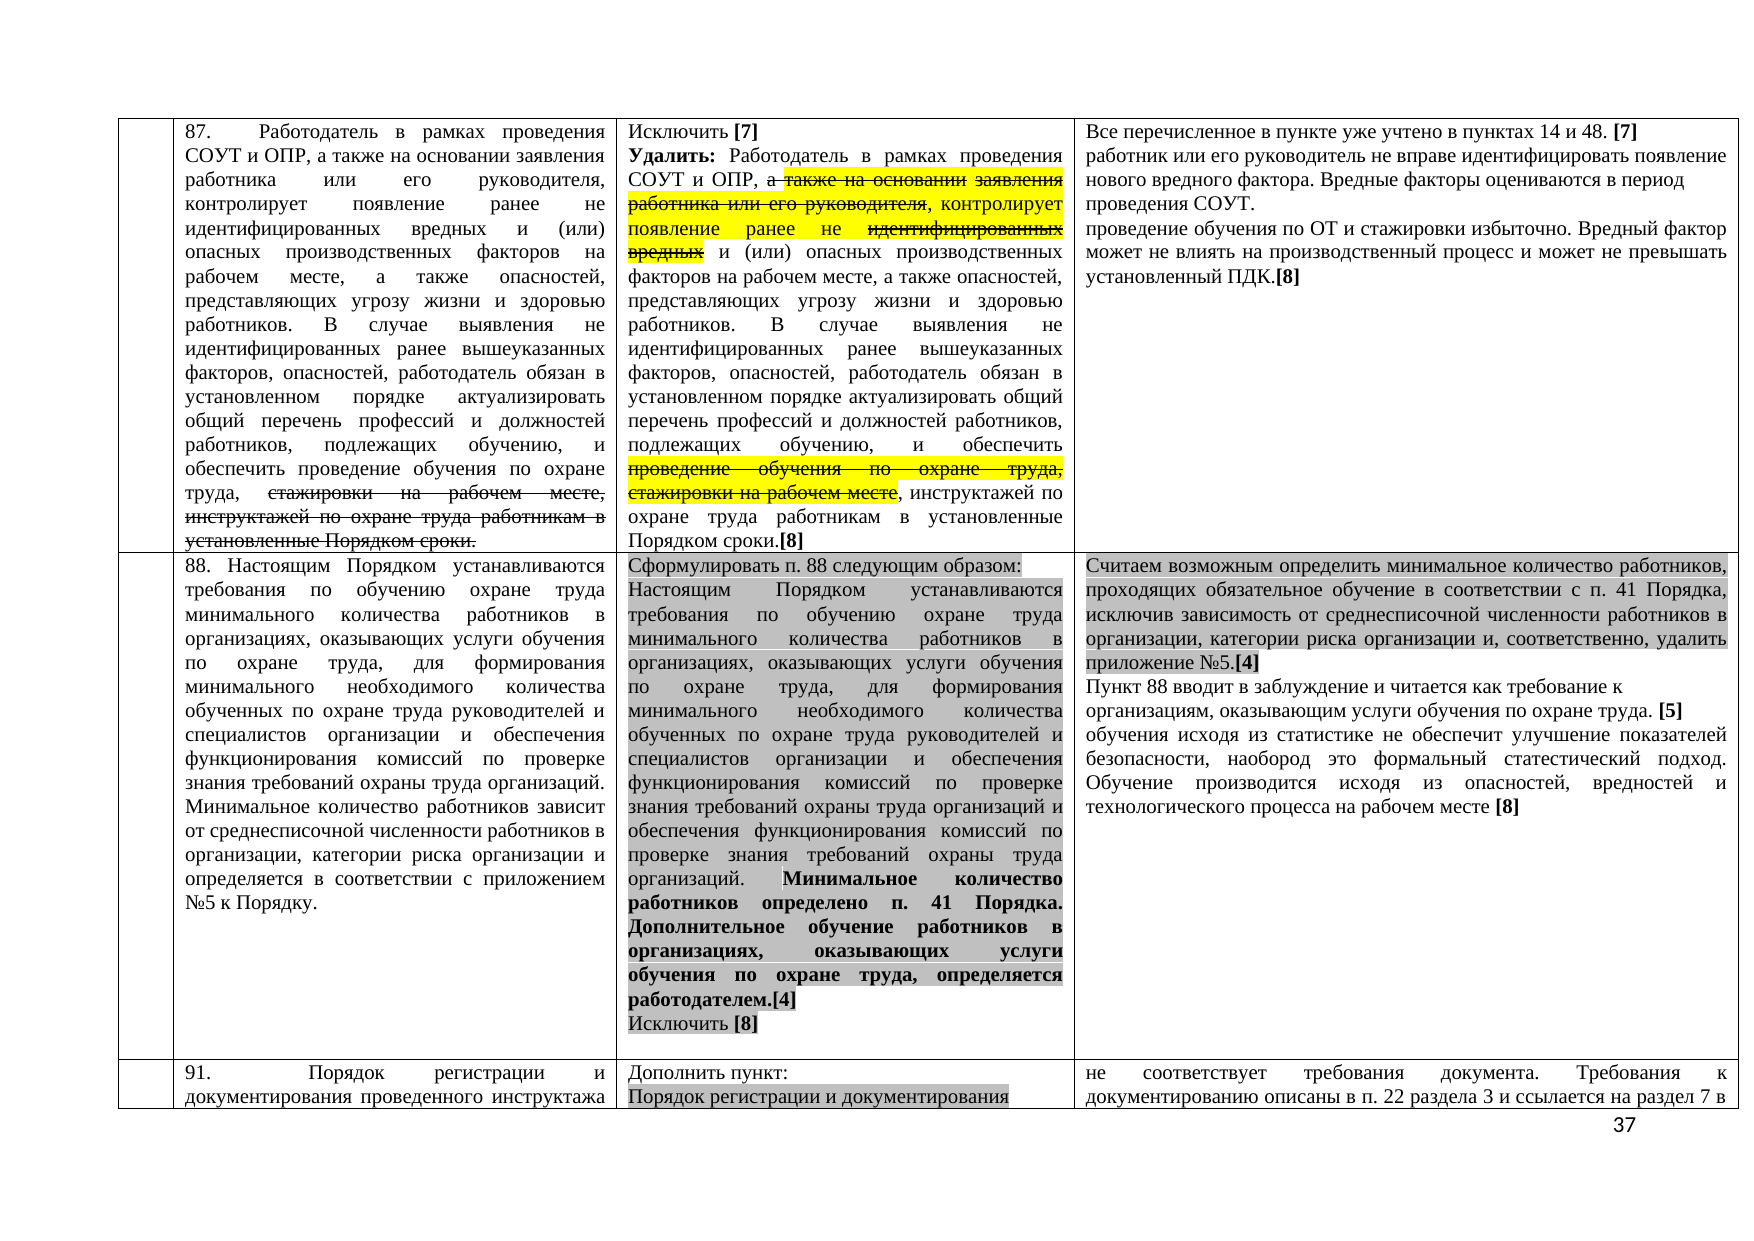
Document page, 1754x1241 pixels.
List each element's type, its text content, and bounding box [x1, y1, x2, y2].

table_cell [119, 119, 173, 552]
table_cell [1075, 1060, 1738, 1108]
table_cell Все перечисленное в пункте уже учтено в пунктах 14 и 48. [7] работник или его руководитель не вправе идентифицировать появление нового вредного фактора. Вредные факторы оцениваются в период проведения СОУТ. проведение обучения по ОТ и стажировки избыточно. Вредный фактор может не влиять на производственный процесс и может не превышать установленный ПДК.[8] [1075, 119, 1738, 552]
table_cell 88. Настоящим Порядком устанавливаются требования по обучению охране труда минимального количества работников в организациях, оказывающих услуги обучения по охране труда, для формирования минимального необходимого количества обученных по охране труда руководителей и специалистов организации и обеспечения функционирования комиссий по проверке знания требований охраны труда организаций. Минимальное количество работников зависит от среднесписочной численности работников в организации, категории риска организации и определяется в соответствии с приложением №5 к Порядку. [174, 553, 616, 1059]
table_cell Считаем возможным определить минимальное количество работников, проходящих обязательное обучение в соответствии с п. 41 Порядка, исключив зависимость от среднесписочной численности работников в организации, категории риска организации и, соответственно, удалить приложение №5.[4] Пункт 88 вводит в заблуждение и читается как требование к организациям, оказывающим услуги обучения по охране труда. [5] обучения исходя из статистике не обеспечит улучшение показателей безопасности, наобород это формальный статестический подход. Обучение производится исходя из опасностей, вредностей и технологического процесса на рабочем месте [8] [1075, 553, 1738, 1059]
table_cell Сформулировать п. 88 следующим образом: Настоящим Порядком устанавливаются требования по обучению охране труда минимального количества работников в организациях, оказывающих услуги обучения по охране труда, для формирования минимального необходимого количества обученных по охране труда руководителей и специалистов организации и обеспечения функционирования комиссий по проверке знания требований охраны труда организаций и обеспечения функционирования комиссий по проверке знания требований охраны труда организаций. Минимальное количество работников определено п. 41 Порядка. Дополнительное обучение работников в организациях, оказывающих услуги обучения по охране труда, определяется работодателем.[4] Исключить [8] [617, 553, 1074, 1059]
table_cell [119, 1060, 173, 1108]
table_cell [617, 1060, 1074, 1108]
table_cell 87. Работодатель в рамках проведения СОУТ и ОПР, а также на основании заявления работника или его руководителя, контролирует появление ранее не идентифицированных вредных и (или) опасных производственных факторов на рабочем месте, а также опасностей, представляющих угрозу жизни и здоровью работников. В случае выявления не идентифицированных ранее вышеуказанных факторов, опасностей, работодатель обязан в установленном порядке актуализировать общий перечень профессий и должностей работников, подлежащих обучению, и обеспечить проведение обучения по охране труда, стажировки на рабочем месте, инструктажей по охране труда работникам в установленные Порядком сроки. [174, 119, 616, 552]
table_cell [174, 1060, 616, 1108]
table_cell [119, 553, 173, 1059]
table_cell Исключить [7] Удалить: Работодатель в рамках проведения СОУТ и ОПР, а также на основании заявления работника или его руководителя, контролирует появление ранее не идентифицированных вредных и (или) опасных производственных факторов на рабочем месте, а также опасностей, представляющих угрозу жизни и здоровью работников. В случае выявления не идентифицированных ранее вышеуказанных факторов, опасностей, работодатель обязан в установленном порядке актуализировать общий перечень профессий и должностей работников, подлежащих обучению, и обеспечить проведение обучения по охране труда, стажировки на рабочем месте, инструктажей по охране труда работникам в установленные Порядком сроки.[8] [617, 119, 1074, 552]
